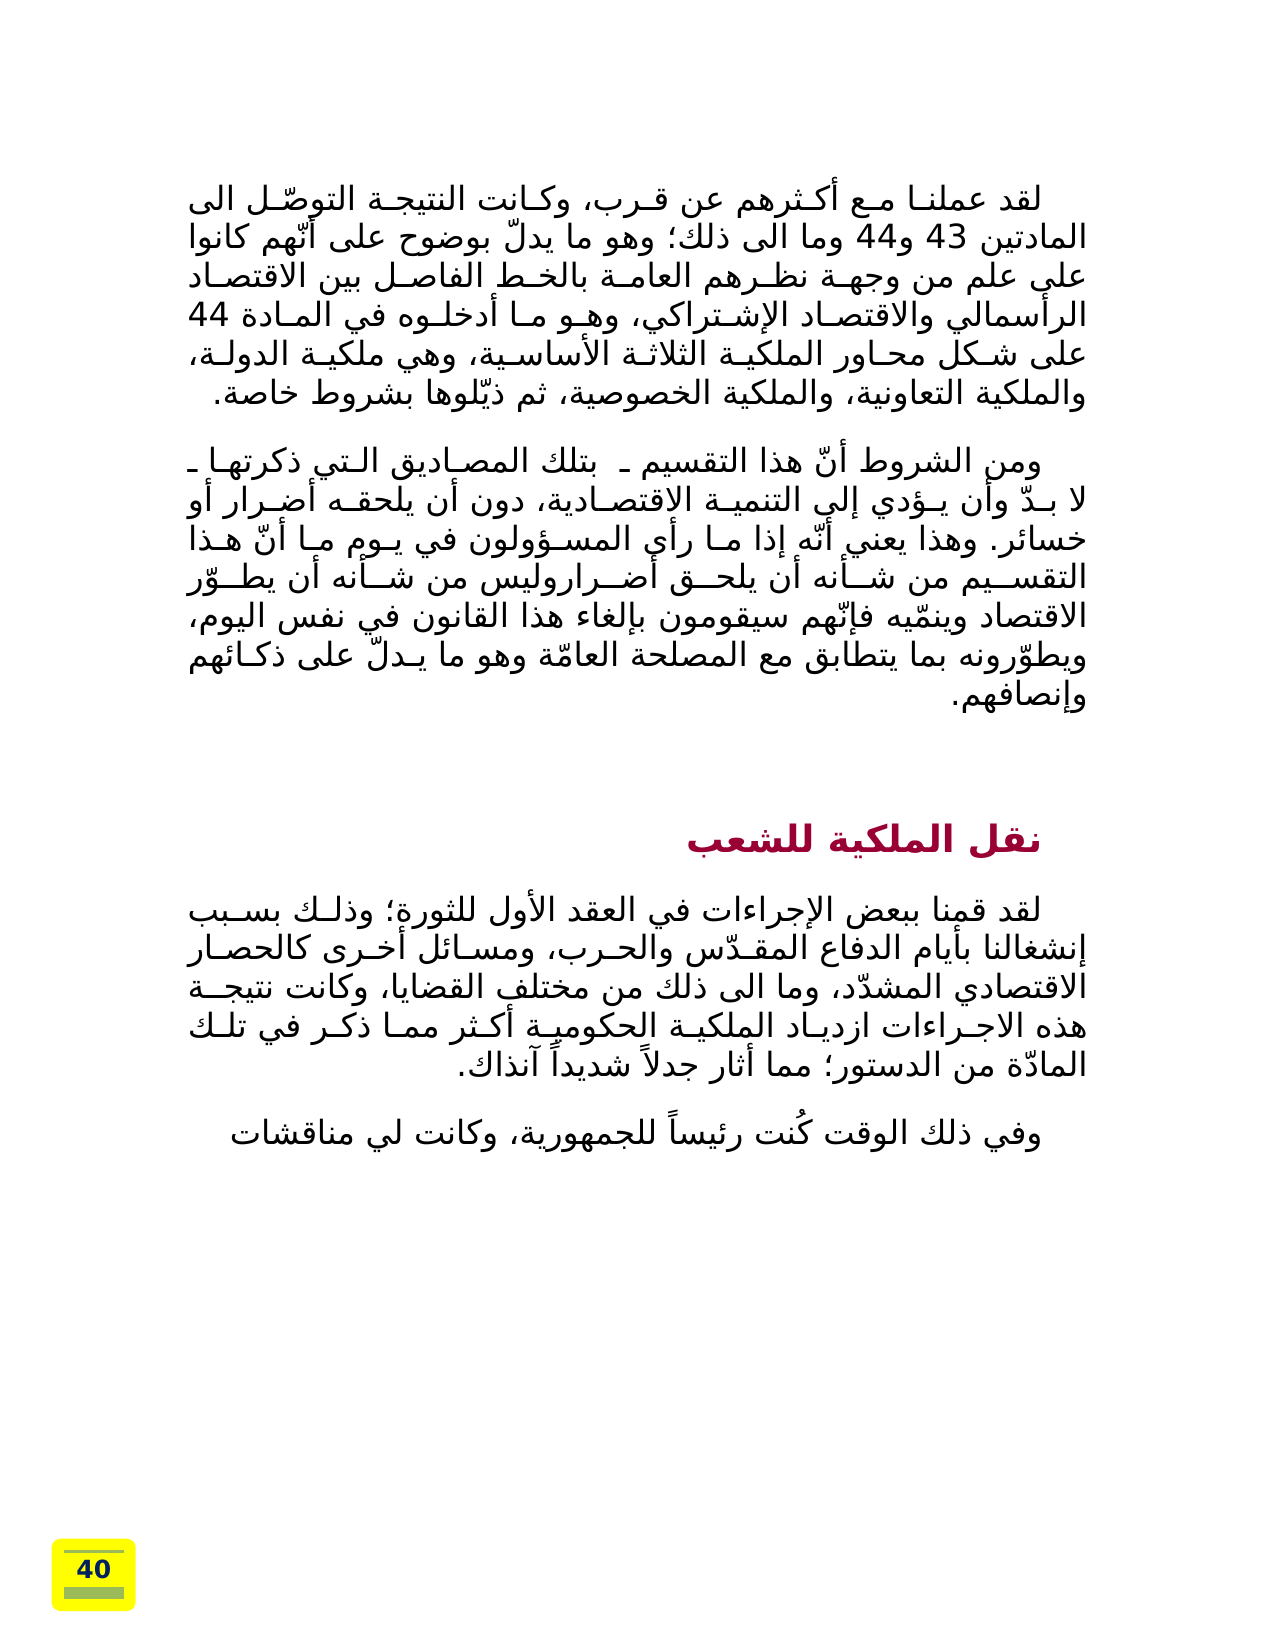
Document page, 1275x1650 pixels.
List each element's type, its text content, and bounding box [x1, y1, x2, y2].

text لقد عملنا مع أكثرهم عن قرب، وكانت النتيجة التوصّل الى المادتين 43 و44 وما الى ذلك؛ وهو ما يدلّ بوضوح على أنّهم كانوا على علم من وجهة نظرهم العامة بالخط الفاصل بين الاقتصاد الرأسمالي والاقتصاد الإشتراكي، وهو ما أدخلوه في المادة 44 على شكل محاور الملكية الثلاثة الأساسية، وهي ملكية الدولة، والملكية التعاونية، والملكية الخصوصية، ثم ذيّلوها بشروط خاصة. [187, 179, 1087, 412]
text لقد قمنا ببعض الإجراءات في العقد الأول للثورة؛ وذلك بسبب إنشغالنا بأيام الدفاع المقدّس والحرب، ومسائل أخرى كالحصار الاقتصادي المشدّد، وما الى ذلك من مختلف القضايا، وكانت نتيجة هذه الاجراءات ازدياد الملكية الحكومية أكثر مما ذكر في تلك المادّة من الدستور؛ مما أثار جدلاً شديداً آنذاك. [187, 890, 1087, 1084]
text ومن الشروط أنّ هذا التقسيم ـ بتلك المصاديق التي ذكرتها ـ لا بدّ وأن يؤدي إلى التنمية الاقتصادية، دون أن يلحقه أضرار أو خسائر. وهذا يعني أنّه إذا ما رأى المسؤولون في يوم ما أنّ هذا التقسيم من شأنه أن يلحق أضراروليس من شأنه أن يطوّر الاقتصاد وينمّيه فإنّهم سيقومون بإلغاء هذا القانون في نفس اليوم، ويطوّرونه بما يتطابق مع المصلحة العامّة وهو ما يدلّ على ذكائهم وإنصافهم. [187, 441, 1087, 713]
text نقل الملكية للشعب [187, 817, 1087, 861]
text وفي ذلك الوقت كُنت رئيساً للجمهورية، وكانت لي مناقشات [187, 1113, 1087, 1152]
